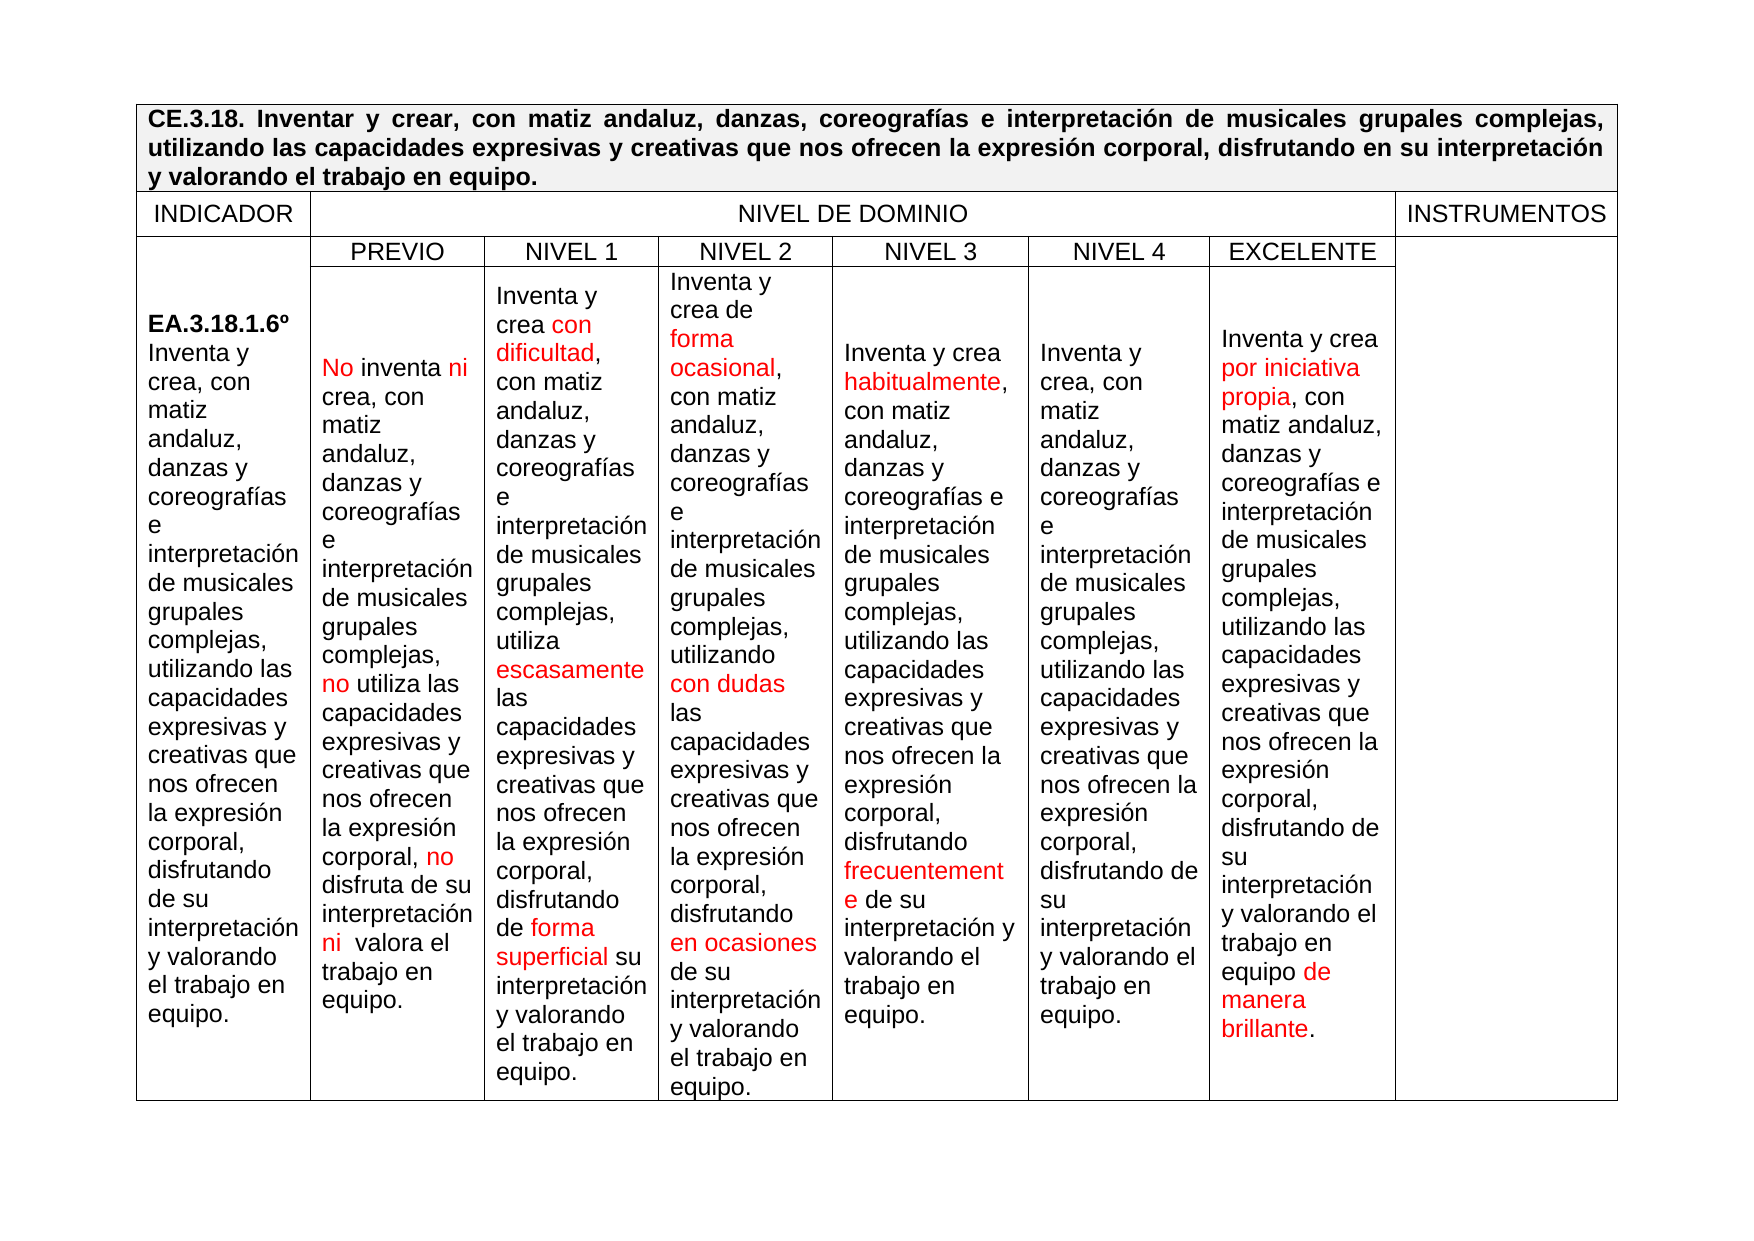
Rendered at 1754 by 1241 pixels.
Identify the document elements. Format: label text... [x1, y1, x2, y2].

table_cell PREVIO [311, 237, 484, 266]
table_header CE.3.18. Inventar y crear, con matiz andaluz, danzas, coreografías e interpretación de musicales grupales complejas, utilizando las capacidades expresivas y creativas que nos ofrecen la expresión corporal, disfrutando en su interpretación y valorando el trabajo en equipo. [137, 105, 1617, 191]
table_cell Inventa y crea, con matiz andaluz, danzas y coreografías e interpretación de musicales grupales complejas, utilizando las capacidades expresivas y creativas que nos ofrecen la expresión corporal, disfrutando de su interpretación y valorando el trabajo en equipo. [1029, 267, 1209, 1100]
table_cell NIVEL 4 [1029, 237, 1209, 266]
table_cell [1396, 237, 1617, 1100]
table_cell INDICADOR [137, 192, 310, 236]
table_cell NIVEL 3 [833, 237, 1028, 266]
table_cell EXCELENTE [1210, 237, 1395, 266]
table_cell Inventa y crea con dificultad, con matiz andaluz, danzas y coreografías e interpretación de musicales grupales complejas, utiliza escasamente las capacidades expresivas y creativas que nos ofrecen la expresión corporal, disfrutando de forma superficial su interpretación y valorando el trabajo en equipo. [485, 267, 658, 1100]
table_cell Inventa y crea de forma ocasional, con matiz andaluz, danzas y coreografías e interpretación de musicales grupales complejas, utilizando con dudas las capacidades expresivas y creativas que nos ofrecen la expresión corporal, disfrutando en ocasiones de su interpretación y valorando el trabajo en equipo. [659, 267, 832, 1100]
table_cell No inventa ni crea, con matiz andaluz, danzas y coreografías e interpretación de musicales grupales complejas, no utiliza las capacidades expresivas y creativas que nos ofrecen la expresión corporal, no disfruta de su interpretación ni valora el trabajo en equipo. [311, 267, 484, 1100]
table_cell NIVEL DE DOMINIO [311, 192, 1395, 236]
table_cell INSTRUMENTOS [1396, 192, 1617, 236]
table_cell Inventa y crea por iniciativa propia, con matiz andaluz, danzas y coreografías e interpretación de musicales grupales complejas, utilizando las capacidades expresivas y creativas que nos ofrecen la expresión corporal, disfrutando de su interpretación y valorando el trabajo en equipo de manera brillante. [1210, 267, 1395, 1100]
table_cell NIVEL 1 [485, 237, 658, 266]
table_cell NIVEL 2 [659, 237, 832, 266]
table_cell Inventa y crea habitualmente, con matiz andaluz, danzas y coreografías e interpretación de musicales grupales complejas, utilizando las capacidades expresivas y creativas que nos ofrecen la expresión corporal, disfrutando frecuentemente de su interpretación y valorando el trabajo en equipo. [833, 267, 1028, 1100]
table_cell EA.3.18.1.6º Inventa y crea, con matiz andaluz, danzas y coreografías e interpretación de musicales grupales complejas, utilizando las capacidades expresivas y creativas que nos ofrecen la expresión corporal, disfrutando de su interpretación y valorando el trabajo en equipo. [137, 237, 310, 1100]
